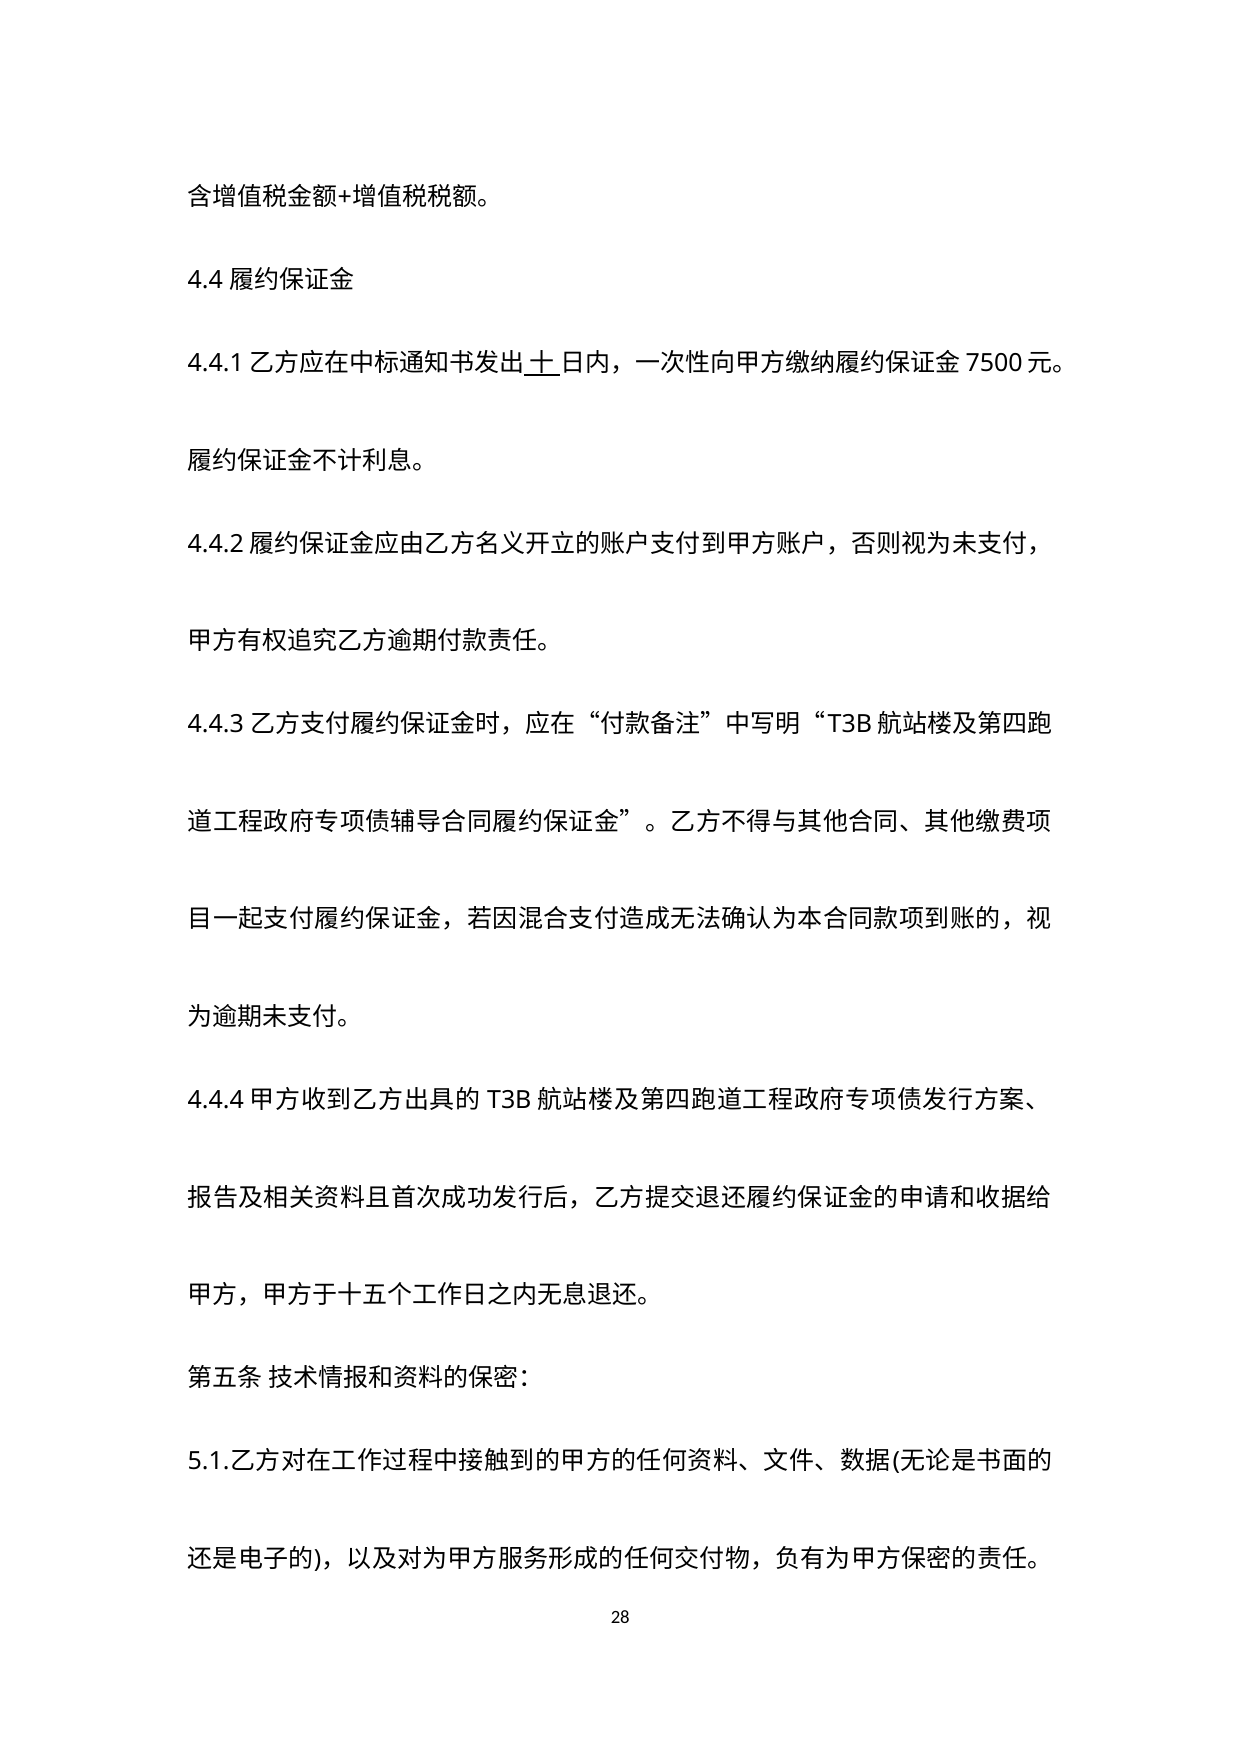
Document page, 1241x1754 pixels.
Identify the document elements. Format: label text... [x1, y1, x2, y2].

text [187, 1426, 1053, 1589]
text 4.4.4甲方收到乙方出具的T3B航站楼及第四跑道工程政府专项债发行方案、报告及相关资料且首次成功发行后，乙方提交退还履约保证金的申请和收据给甲方，甲方于十五个工作日之内无息退还。 [187, 1065, 1053, 1325]
text 4.4.2履约保证金应由乙方名义开立的账户支付到甲方账户，否则视为未支付，甲方有权追究乙方逾期付款责任。 [187, 509, 1053, 671]
text 4.4 履约保证金 [187, 245, 1053, 310]
text 4.4.3 乙方支付履约保证金时，应在“付款备注”中写明“T3B航站楼及第四跑道工程政府专项债辅导合同履约保证金”。乙方不得与其他合同、其他缴费项目一起支付履约保证金，若因混合支付造成无法确认为本合同款项到账的，视为逾期未支付。 [187, 689, 1053, 1047]
text 4.4.1乙方应在中标通知书发出 十 日内，一次性向甲方缴纳履约保证金7500元。履约保证金不计利息。 [187, 328, 1053, 491]
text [187, 162, 1053, 227]
text 第五条 技术情报和资料的保密： [187, 1343, 1053, 1408]
